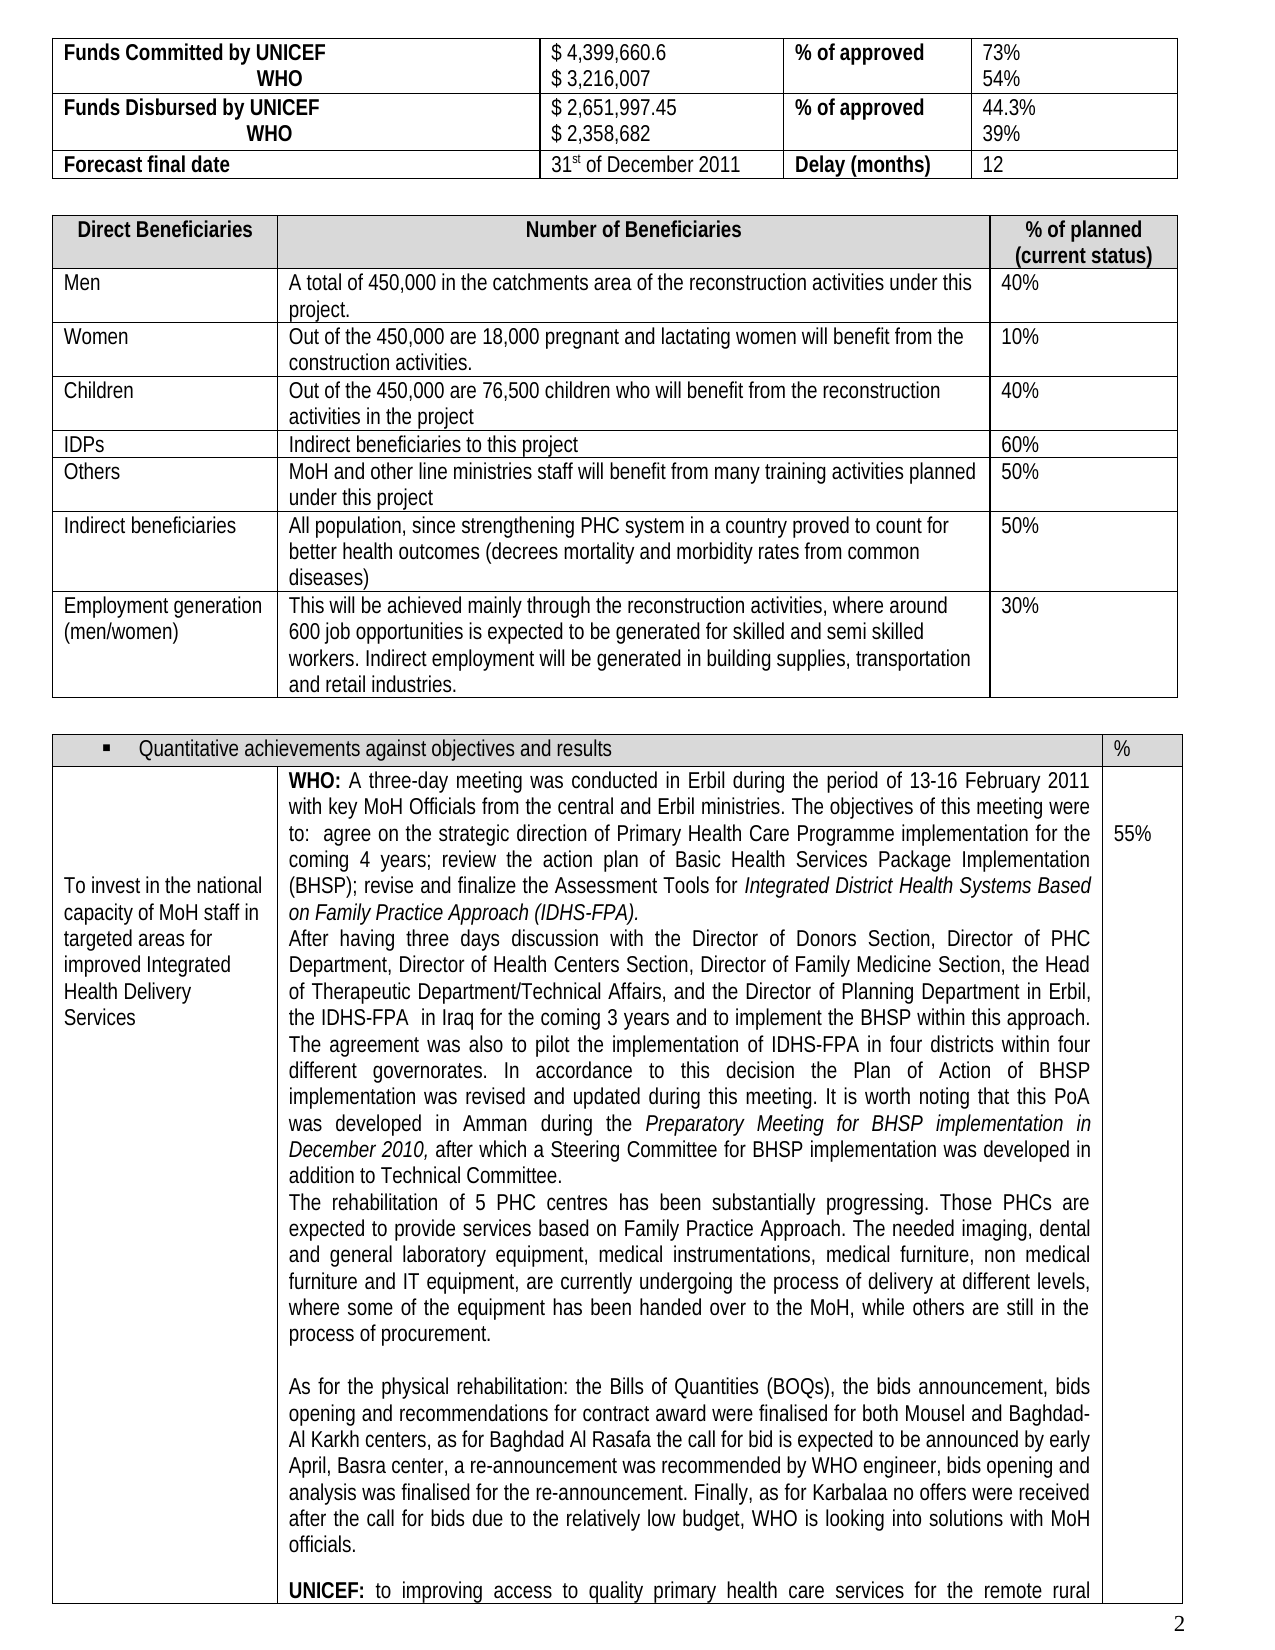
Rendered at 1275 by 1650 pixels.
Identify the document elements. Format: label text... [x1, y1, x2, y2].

table_cell Employment generation (men/women) [53, 592, 277, 697]
table_cell 44.3% 39% [972, 94, 1177, 150]
table_cell 12 [972, 151, 1177, 177]
table_header % of planned (current status) [991, 216, 1177, 268]
table_cell $ 2,651,997.45 $ 2,358,682 [541, 94, 783, 150]
table_cell Delay (months) [784, 151, 971, 177]
table_cell 50% [991, 458, 1177, 511]
table_cell Women [53, 323, 277, 376]
table_cell A total of 450,000 in the catchments area of the reconstruction activities under this project. [278, 269, 989, 322]
table_cell MoH and other line ministries staff will benefit from many training activities planned under this project [278, 458, 989, 511]
table_cell This will be achieved mainly through the reconstruction activities, where around 600 job opportunities is expected to be generated for skilled and semi skilled workers. Indirect employment will be generated in building supplies, transportation and retail industries. [278, 592, 989, 697]
table_header % [1103, 735, 1182, 766]
table_cell % of approved [784, 94, 971, 150]
table_header Funds Committed by UNICEF WHO [53, 39, 539, 93]
table_header Quantitative achievements against objectives and results [53, 735, 1102, 766]
table_cell Indirect beneficiaries to this project [278, 431, 989, 457]
table_cell Out of the 450,000 are 76,500 children who will benefit from the reconstruction activities in the project [278, 377, 989, 429]
table_cell Children [53, 377, 277, 429]
table_cell 31st of December 2011 [541, 151, 783, 177]
table_cell Others [53, 458, 277, 511]
table_cell 50% [991, 512, 1177, 591]
table_header 73% 54% [972, 39, 1177, 93]
table_cell 40% [991, 269, 1177, 322]
table_cell Funds Disbursed by UNICEF WHO [53, 94, 539, 150]
table_header % of approved [784, 39, 971, 93]
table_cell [53, 767, 277, 1603]
table_cell 40% [991, 377, 1177, 429]
table_cell 60% [991, 431, 1177, 457]
table_header $ 4,399,660.6 $ 3,216,007 [541, 39, 783, 93]
table_cell All population, since strengthening PHC system in a country proved to count for better health outcomes (decrees mortality and morbidity rates from common diseases) [278, 512, 989, 591]
table_cell Indirect beneficiaries [53, 512, 277, 591]
table_cell IDPs [53, 431, 277, 457]
table_header Direct Beneficiaries [53, 216, 277, 268]
table_cell 55% 59% [1103, 767, 1182, 1603]
table_cell Men [53, 269, 277, 322]
table_cell 10% [991, 323, 1177, 376]
table_header Number of Beneficiaries [278, 216, 989, 268]
table_cell Out of the 450,000 are 18,000 pregnant and lactating women will benefit from the construction activities. [278, 323, 989, 376]
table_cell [278, 767, 1102, 1603]
table_cell Forecast final date [53, 151, 539, 177]
table_cell 30% [991, 592, 1177, 697]
